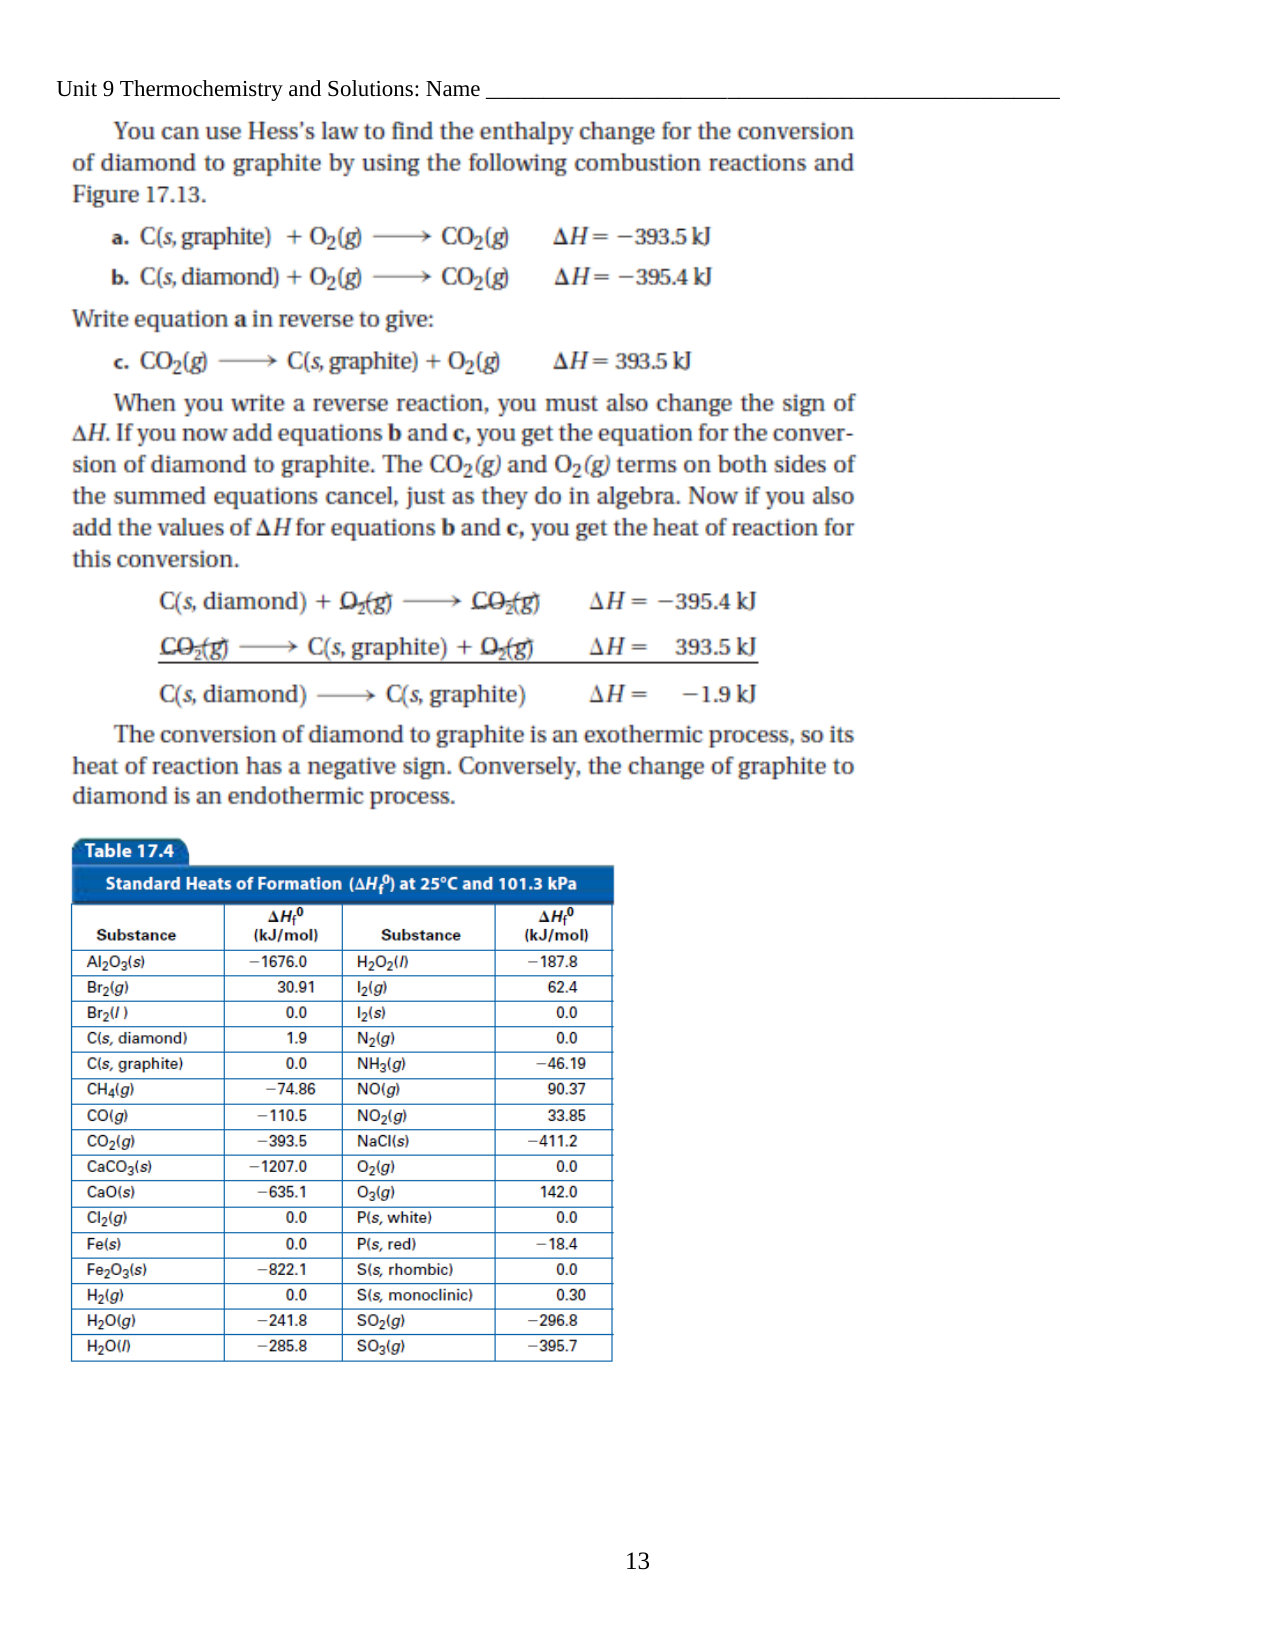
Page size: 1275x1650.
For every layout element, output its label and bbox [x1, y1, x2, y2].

picture [56, 101, 916, 1378]
